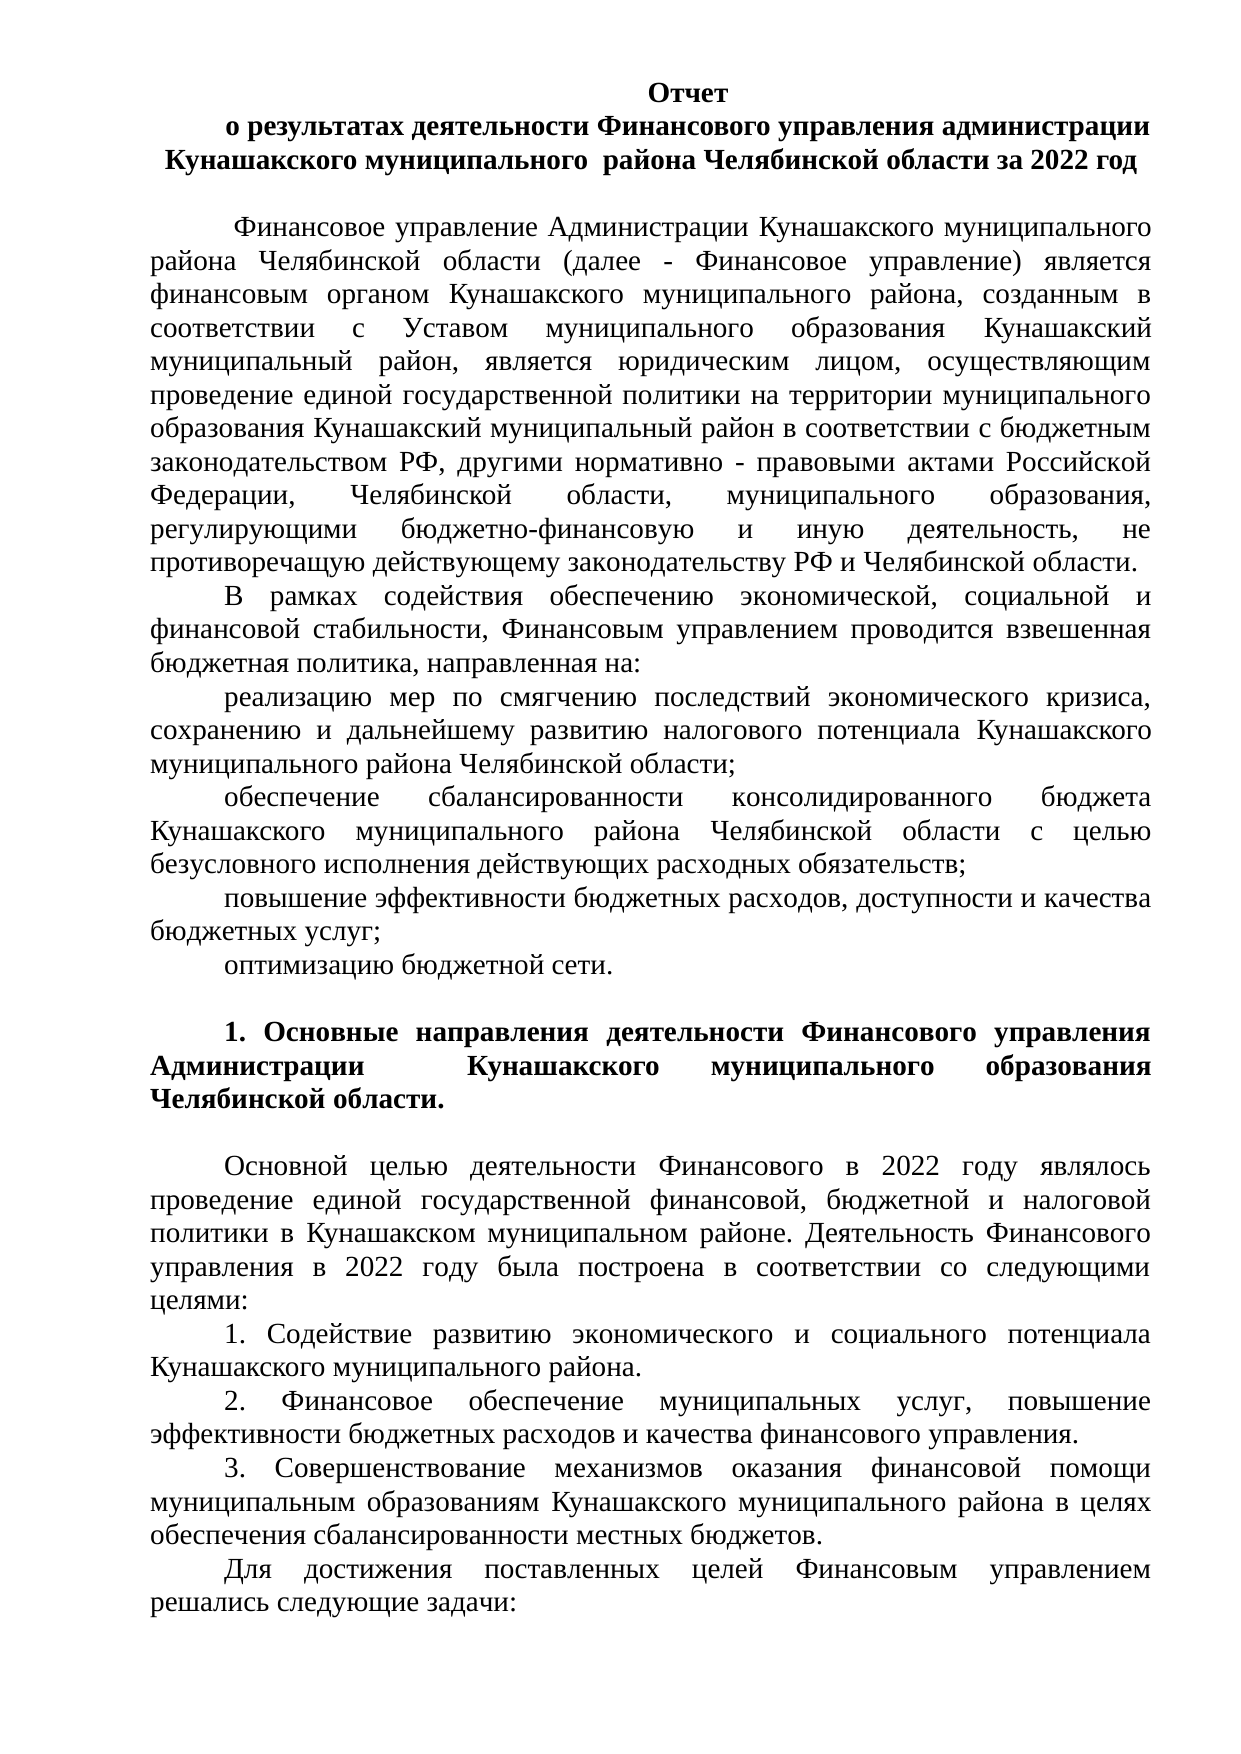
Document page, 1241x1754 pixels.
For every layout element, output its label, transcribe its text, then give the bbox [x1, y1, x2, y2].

text Финансовое управление Администрации Кунашакского муниципального района Челябинской области (далее - Финансовое управление) является финансовым органом Кунашакского муниципального района, созданным в соответствии с Уставом муниципального образования Кунашакский муниципальный район, является юридическим лицом, осуществляющим проведение единой государственной политики на территории муниципального образования Кунашакский муниципальный район в соответствии с бюджетным законодательством РФ, другими нормативно - правовыми актами Российской Федерации, Челябинской области, муниципального образования, регулирующими бюджетно-финансовую и иную деятельность, не противоречащую действующему законодательству РФ и Челябинской области. [150, 209, 1152, 578]
text реализацию мер по смягчению последствий экономического кризиса, сохранению и дальнейшему развитию налогового потенциала Кунашакского муниципального района Челябинской области; [150, 679, 1152, 779]
text повышение эффективности бюджетных расходов, доступности и качества бюджетных услуг; [150, 880, 1152, 947]
text обеспечение сбалансированности консолидированного бюджета Кунашакского муниципального района Челябинской области с целью безусловного исполнения действующих расходных обязательств; [150, 779, 1152, 880]
text о результатах деятельности Финансового управления администрации Кунашакского муниципального района Челябинской области за 2022 год [150, 108, 1152, 176]
text 2. Финансовое обеспечение муниципальных услуг, повышение эффективности бюджетных расходов и качества финансового управления. [150, 1383, 1152, 1450]
text оптимизацию бюджетной сети. [150, 947, 1152, 981]
text Для достижения поставленных целей Финансовым управлением решались следующие задачи: [150, 1551, 1152, 1618]
text Основной целью деятельности Финансового в 2022 году являлось проведение единой государственной финансовой, бюджетной и налоговой политики в Кунашакском муниципальном районе. Деятельность Финансового управления в 2022 году была построена в соответствии со следующими целями: [150, 1148, 1152, 1316]
text 1. Содействие развитию экономического и социального потенциала Кунашакского муниципального района. [150, 1316, 1152, 1383]
text 1. Основные направления деятельности Финансового управления Администрации Кунашакского муниципального образования Челябинской области. [150, 1014, 1152, 1115]
text В рамках содействия обеспечению экономической, социальной и финансовой стабильности, Финансовым управлением проводится взвешенная бюджетная политика, направленная на: [150, 578, 1152, 679]
text 3. Совершенствование механизмов оказания финансовой помощи муниципальным образованиям Кунашакского муниципального района в целях обеспечения сбалансированности местных бюджетов. [150, 1450, 1152, 1551]
text Отчет [150, 75, 1152, 108]
